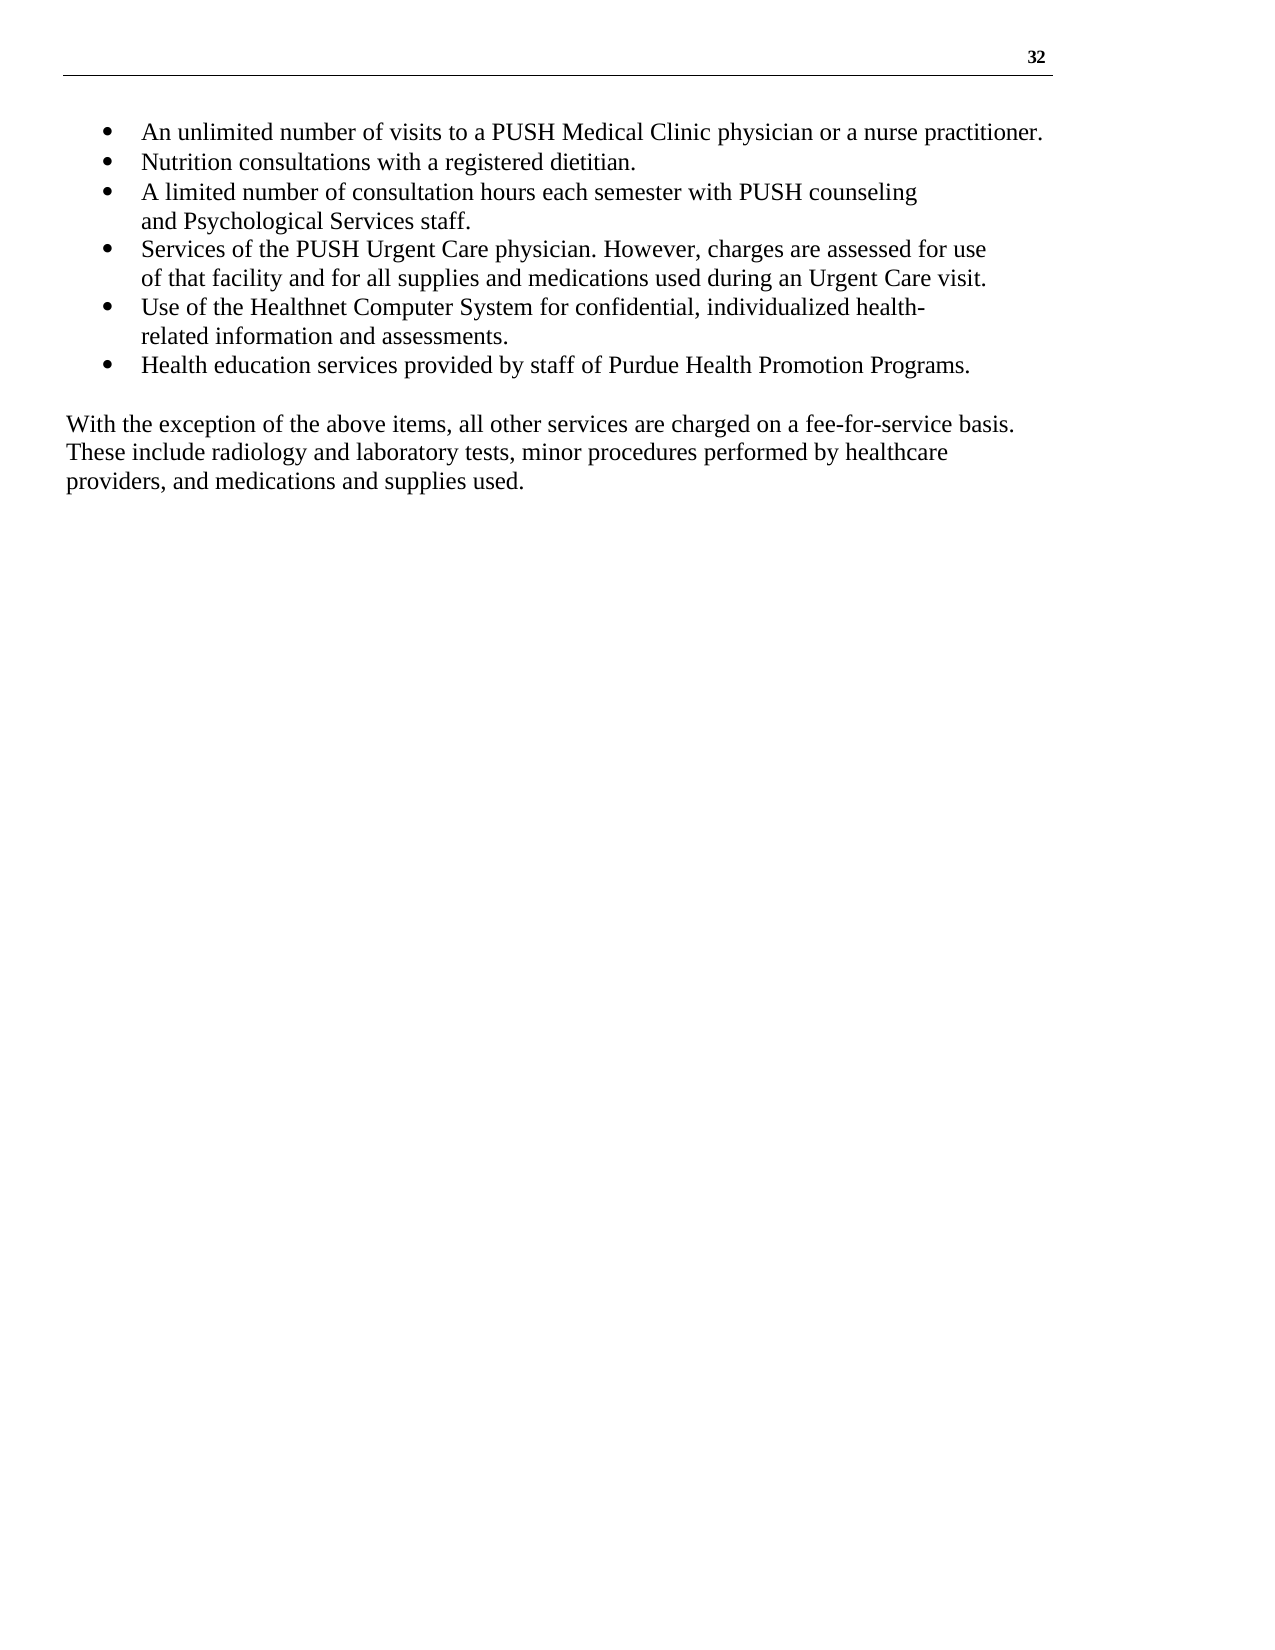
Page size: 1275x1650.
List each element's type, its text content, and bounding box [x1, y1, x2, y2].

list Nutrition consultations with a registered dietitian. [103, 146, 1223, 177]
list Health education services provided by staff of Purdue Health Promotion Programs. [103, 349, 1223, 380]
list Services of the PUSH Urgent Care physician. However, charges are assessed for use of that facility and for all supplies and medications used during an Urgent Care visit. [103, 234, 1011, 292]
text With the exception of the above items, all other services are charged on a fee-for-service basis. These include radiology and laboratory tests, minor procedures performed by healthcare providers, and medications and supplies used. [66, 409, 1037, 495]
list An unlimited number of visits to a PUSH Medical Clinic physician or a nurse practitioner. [103, 116, 1223, 146]
list Use of the Healthnet Computer System for confidential, individualized health-related information and assessments. [103, 292, 991, 349]
list A limited number of consultation hours each semester with PUSH counseling and Psychological Services staff. [103, 177, 958, 234]
